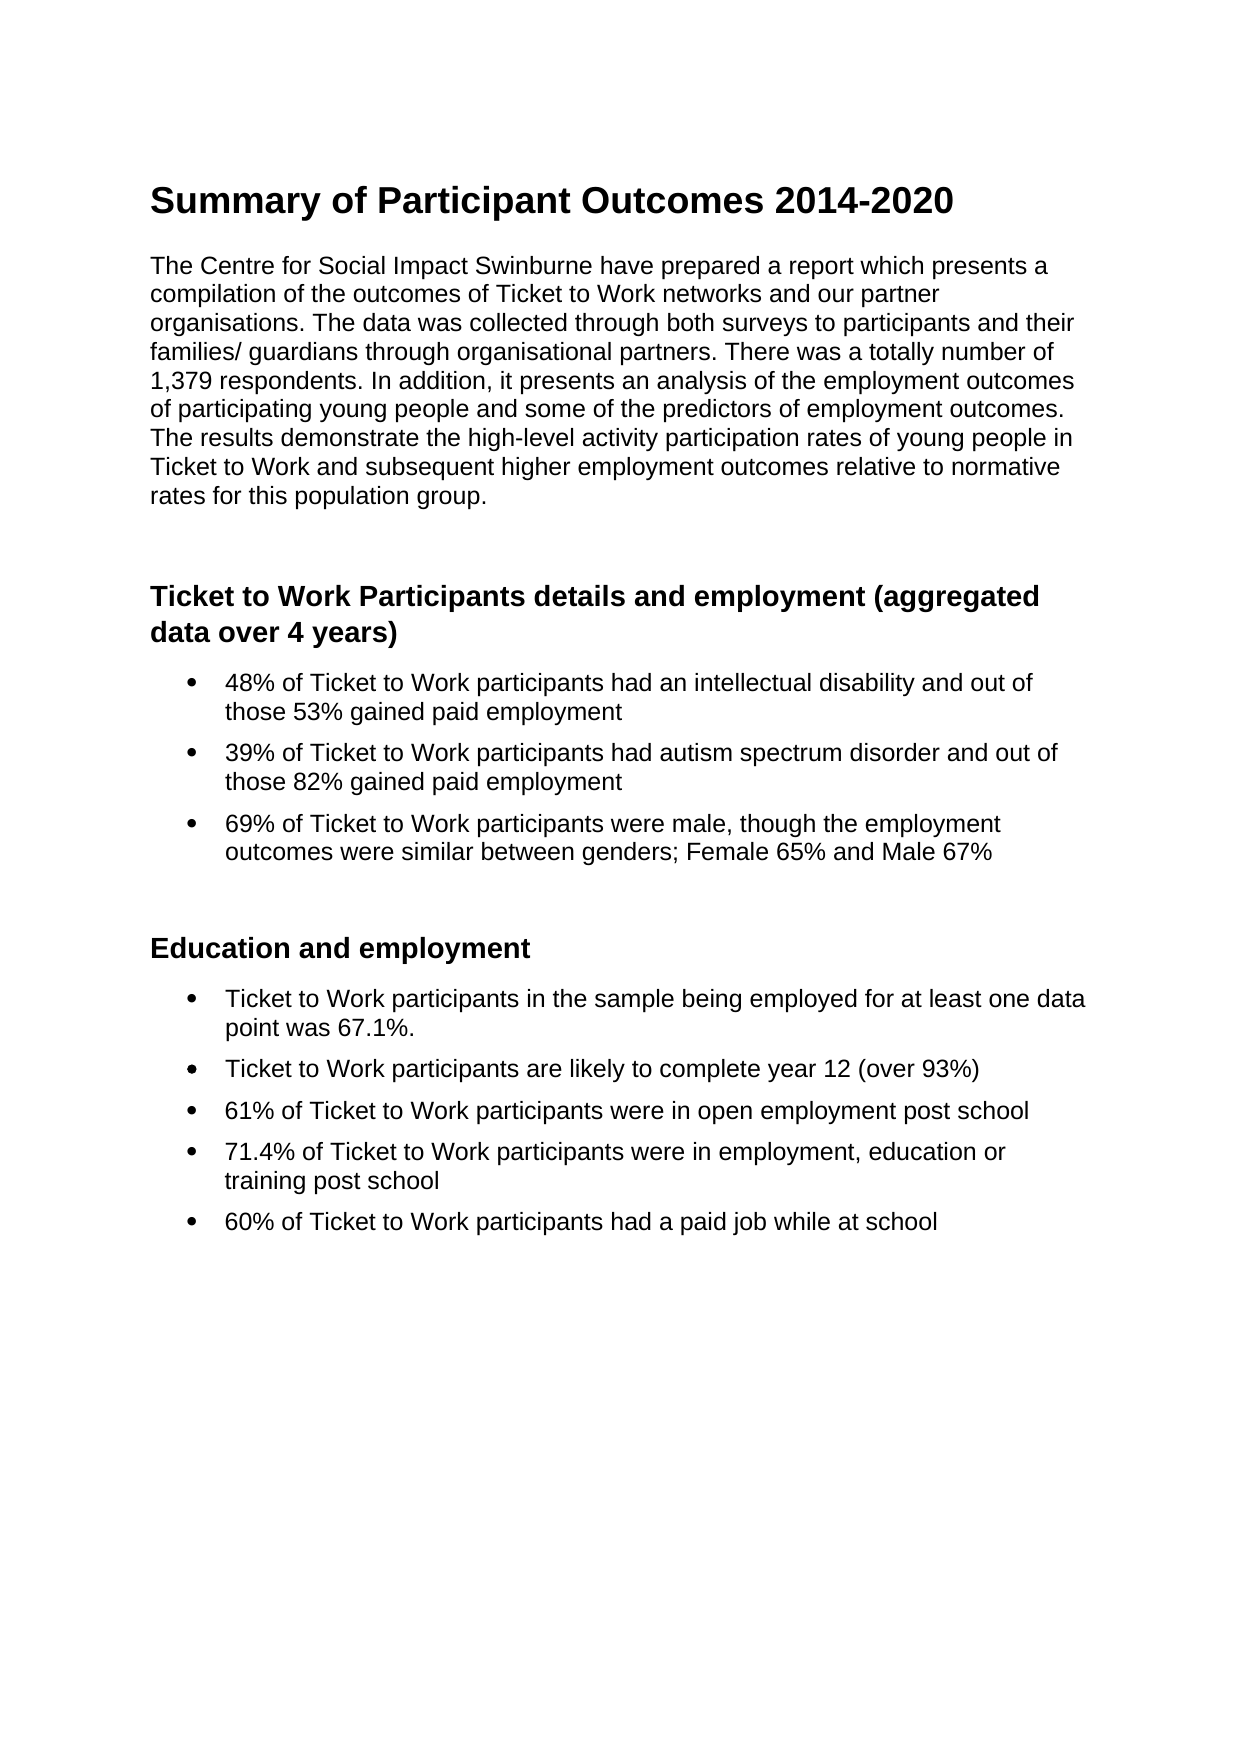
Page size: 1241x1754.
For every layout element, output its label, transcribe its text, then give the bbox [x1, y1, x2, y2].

text Ticket to Work Participants details and employment (aggregated data over 4 years) [150, 579, 1090, 649]
text Education and employment [150, 931, 1090, 965]
list 39% of Ticket to Work participants had autism spectrum disorder and out of those 82% gained paid employment [187, 738, 1090, 796]
list Ticket to Work participants are likely to complete year 12 (over 93%) [187, 1054, 1090, 1083]
list 60% of Ticket to Work participants had a paid job while at school [187, 1207, 1090, 1236]
text Summary of Participant Outcomes 2014-2020 [150, 179, 1090, 222]
text The Centre for Social Impact Swinburne have prepared a report which presents a compilation of the outcomes of Ticket to Work networks and our partner organisations. The data was collected through both surveys to participants and their families/ guardians through organisational partners. There was a totally number of 1,379 respondents. In addition, it presents an analysis of the employment outcomes of participating young people and some of the predictors of employment outcomes. The results demonstrate the high-level activity participation rates of young people in Ticket to Work and subsequent higher employment outcomes relative to normative rates for this population group. [150, 251, 1090, 509]
list Ticket to Work participants in the sample being employed for at least one data point was 67.1%. [187, 984, 1090, 1042]
list 71.4% of Ticket to Work participants were in employment, education or training post school [187, 1137, 1090, 1195]
list 61% of Ticket to Work participants were in open employment post school [187, 1096, 1090, 1124]
list 69% of Ticket to Work participants were male, though the employment outcomes were similar between genders; Female 65% and Male 67% [187, 808, 1090, 866]
list 48% of Ticket to Work participants had an intellectual disability and out of those 53% gained paid employment [187, 668, 1090, 726]
